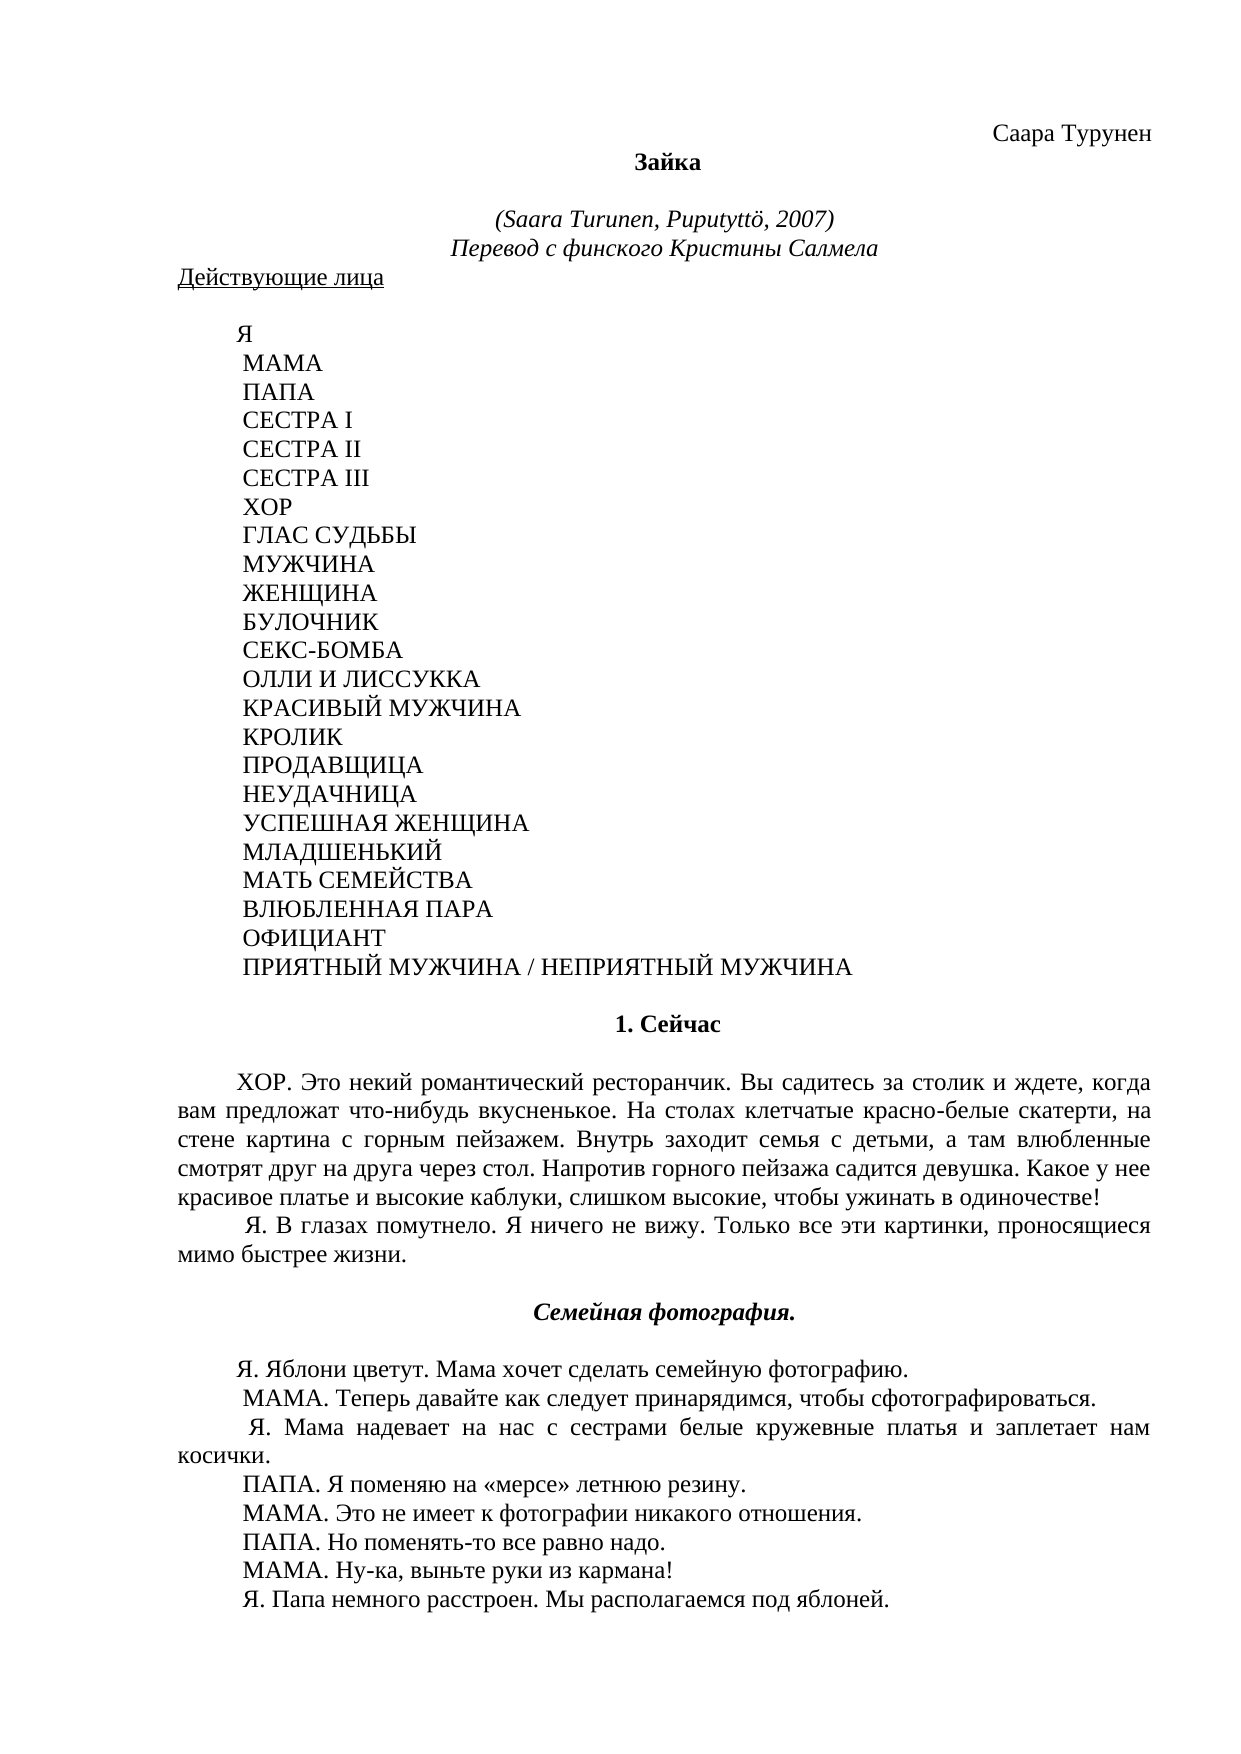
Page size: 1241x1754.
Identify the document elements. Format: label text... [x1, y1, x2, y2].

text БУЛОЧНИК [177, 607, 1152, 636]
subtitle 1. Сейчас [177, 1009, 1152, 1038]
text ПАПА. Но поменять-то все равно надо. [177, 1527, 1152, 1556]
text Я [177, 319, 1152, 348]
text КРОЛИК [177, 722, 1152, 751]
text (Saara Turunen, Puputyttö, 2007) [177, 204, 1152, 233]
text Я. Мама надевает на нас с сестрами белые кружевные платья и заплетает нам косички. [177, 1412, 1152, 1469]
subtitle Семейная фотография. [177, 1297, 1152, 1326]
text СЕКС-БОМБА [177, 636, 1152, 664]
text МУЖЧИНА [177, 549, 1152, 578]
text МАМА. Теперь давайте как следует принарядимся, чтобы сфотографироваться. [177, 1383, 1152, 1412]
text МАМА. Это не имеет к фотографии никакого отношения. [177, 1498, 1152, 1527]
text Я. Яблони цветут. Мама хочет сделать семейную фотографию. [177, 1354, 1152, 1383]
text МАТЬ СЕМЕЙСТВА [177, 866, 1152, 894]
subtitle Зайка [177, 147, 1152, 176]
text ПАПА [177, 377, 1152, 406]
text СЕСТРА III [177, 463, 1152, 492]
text МЛАДШЕНЬКИЙ [177, 837, 1152, 866]
text КРАСИВЫЙ МУЖЧИНА [177, 693, 1152, 722]
text СЕСТРА II [177, 434, 1152, 463]
text Перевод с финского Кристины Салмела [177, 233, 1152, 262]
text ПРОДАВЩИЦА [177, 751, 1152, 779]
text ХОР [177, 492, 1152, 521]
text ОЛЛИ И ЛИССУККА [177, 664, 1152, 693]
text МАМА. Ну-ка, выньте руки из кармана! [177, 1556, 1152, 1584]
text ОФИЦИАНТ [177, 923, 1152, 952]
text ЖЕНЩИНА [177, 578, 1152, 607]
text Я. В глазах помутнело. Я ничего не вижу. Только все эти картинки, проносящиеся мимо быстрее жизни. [177, 1211, 1152, 1268]
text ПРИЯТНЫЙ МУЖЧИНА / НЕПРИЯТНЫЙ МУЖЧИНА [177, 952, 1152, 981]
text УСПЕШНАЯ ЖЕНЩИНА [177, 808, 1152, 837]
text МАМА [177, 348, 1152, 377]
subtitle Действующие лица [177, 262, 1152, 291]
text СЕСТРА I [177, 406, 1152, 434]
text ПАПА. Я поменяю на «мерсе» летнюю резину. [177, 1469, 1152, 1498]
text ХОР. Это некий романтический ресторанчик. Вы садитесь за столик и ждете, когда вам предложат что-нибудь вкусненькое. На столах клетчатые красно-белые скатерти, на стене картина с горным пейзажем. Внутрь заходит семья с детьми, а там влюбленные смотрят друг на друга через стол. Напротив горного пейзажа садится девушка. Какое у нее красивое платье и высокие каблуки, слишком высокие, чтобы ужинать в одиночестве! [177, 1067, 1152, 1211]
text НЕУДАЧНИЦА [177, 779, 1152, 808]
text ГЛАС СУДЬБЫ [177, 521, 1152, 549]
subtitle Саара Турунен [177, 118, 1152, 147]
text ВЛЮБЛЕННАЯ ПАРА [177, 894, 1152, 923]
text Я. Папа немного расстроен. Мы располагаемся под яблоней. [177, 1584, 1152, 1613]
